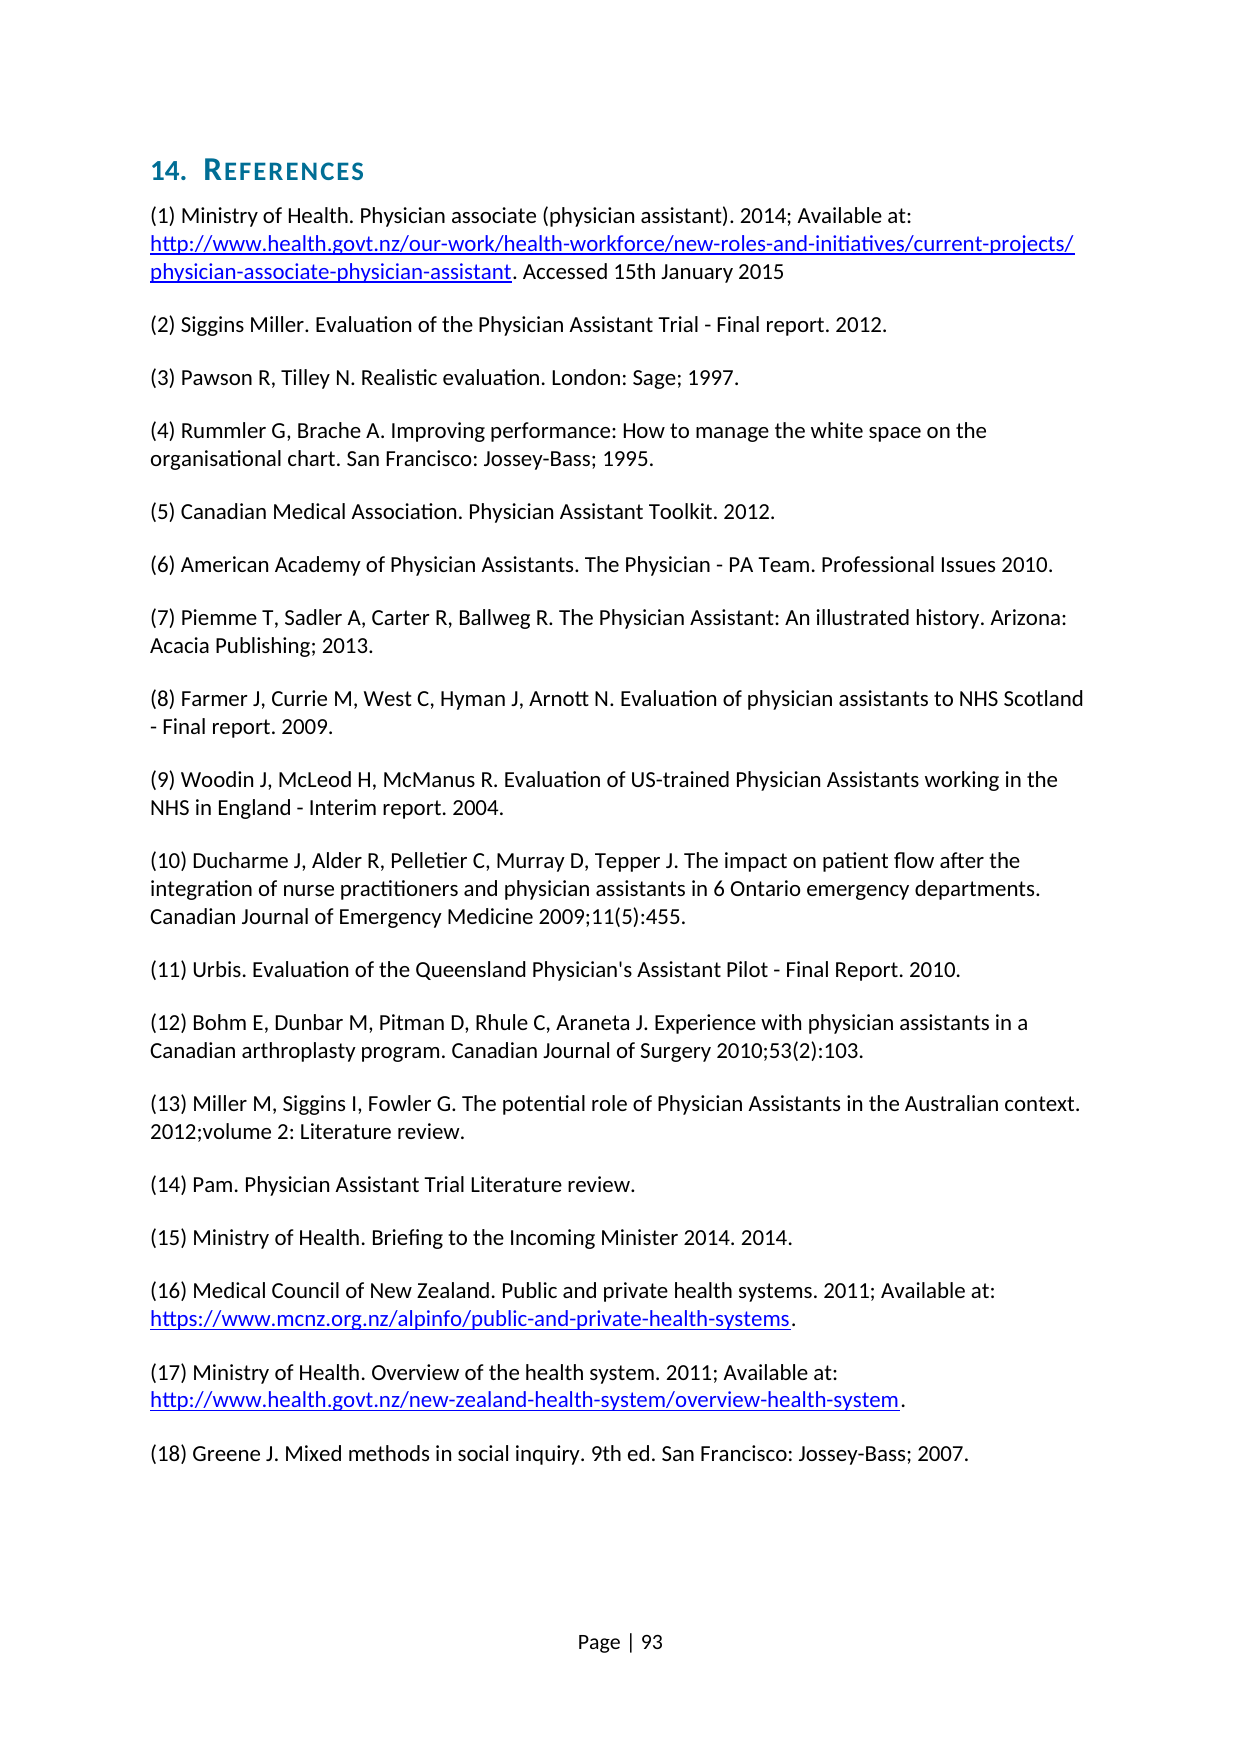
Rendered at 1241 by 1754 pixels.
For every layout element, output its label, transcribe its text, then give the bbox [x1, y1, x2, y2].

text (4) Rummler G, Brache A. Improving performance: How to manage the white space on the organisational chart. San Francisco: Jossey-Bass; 1995. [150, 416, 1090, 472]
text (14) Pam. Physician Assistant Trial Literature review. [150, 1171, 1090, 1198]
text (3) Pawson R, Tilley N. Realistic evaluation. London: Sage; 1997. [150, 363, 1090, 391]
text (9) Woodin J, McLeod H, McManus R. Evaluation of US-trained Physician Assistants working in the NHS in England - Interim report. 2004. [150, 765, 1090, 821]
text (15) Ministry of Health. Briefing to the Incoming Minister 2014. 2014. [150, 1223, 1090, 1252]
text (17) Ministry of Health. Overview of the health system. 2011; Available at: http://www.health.govt.nz/new-zealand-health-system/overview-health-system. [150, 1358, 1090, 1414]
text (10) Ducharme J, Alder R, Pelletier C, Murray D, Tepper J. The impact on patient flow after the integration of nurse practitioners and physician assistants in 6 Ontario emergency departments. Canadian Journal of Emergency Medicine 2009;11(5):455. [150, 846, 1090, 930]
text (11) Urbis. Evaluation of the Queensland Physician's Assistant Pilot - Final Report. 2010. [150, 955, 1090, 983]
text (5) Canadian Medical Association. Physician Assistant Toolkit. 2012. [150, 497, 1090, 525]
text (13) Miller M, Siggins I, Fowler G. The potential role of Physician Assistants in the Australian context. 2012;volume 2: Literature review. [150, 1089, 1090, 1146]
text (12) Bohm E, Dunbar M, Pitman D, Rhule C, Araneta J. Experience with physician assistants in a Canadian arthroplasty program. Canadian Journal of Surgery 2010;53(2):103. [150, 1008, 1090, 1064]
text (1) Ministry of Health. Physician associate (physician assistant). 2014; Available at: http://www.health.govt.nz/our-work/health-workforce/new-roles-and-initiatives/current-projects/physician-associate-physician-assistant. Accessed 15th January 2015 [150, 200, 1090, 285]
text (2) Siggins Miller. Evaluation of the Physician Assistant Trial - Final report. 2012. [150, 310, 1090, 338]
subtitle References [150, 150, 1090, 187]
text (18) Greene J. Mixed methods in social inquiry. 9th ed. San Francisco: Jossey-Bass; 2007. [150, 1439, 1090, 1467]
text (7) Piemme T, Sadler A, Carter R, Ballweg R. The Physician Assistant: An illustrated history. Arizona: Acacia Publishing; 2013. [150, 603, 1090, 659]
text (8) Farmer J, Currie M, West C, Hyman J, Arnott N. Evaluation of physician assistants to NHS Scotland - Final report. 2009. [150, 684, 1090, 740]
text (16) Medical Council of New Zealand. Public and private health systems. 2011; Available at: https://www.mcnz.org.nz/alpinfo/public-and-private-health-systems. [150, 1277, 1090, 1333]
text (6) American Academy of Physician Assistants. The Physician - PA Team. Professional Issues 2010. [150, 550, 1090, 578]
